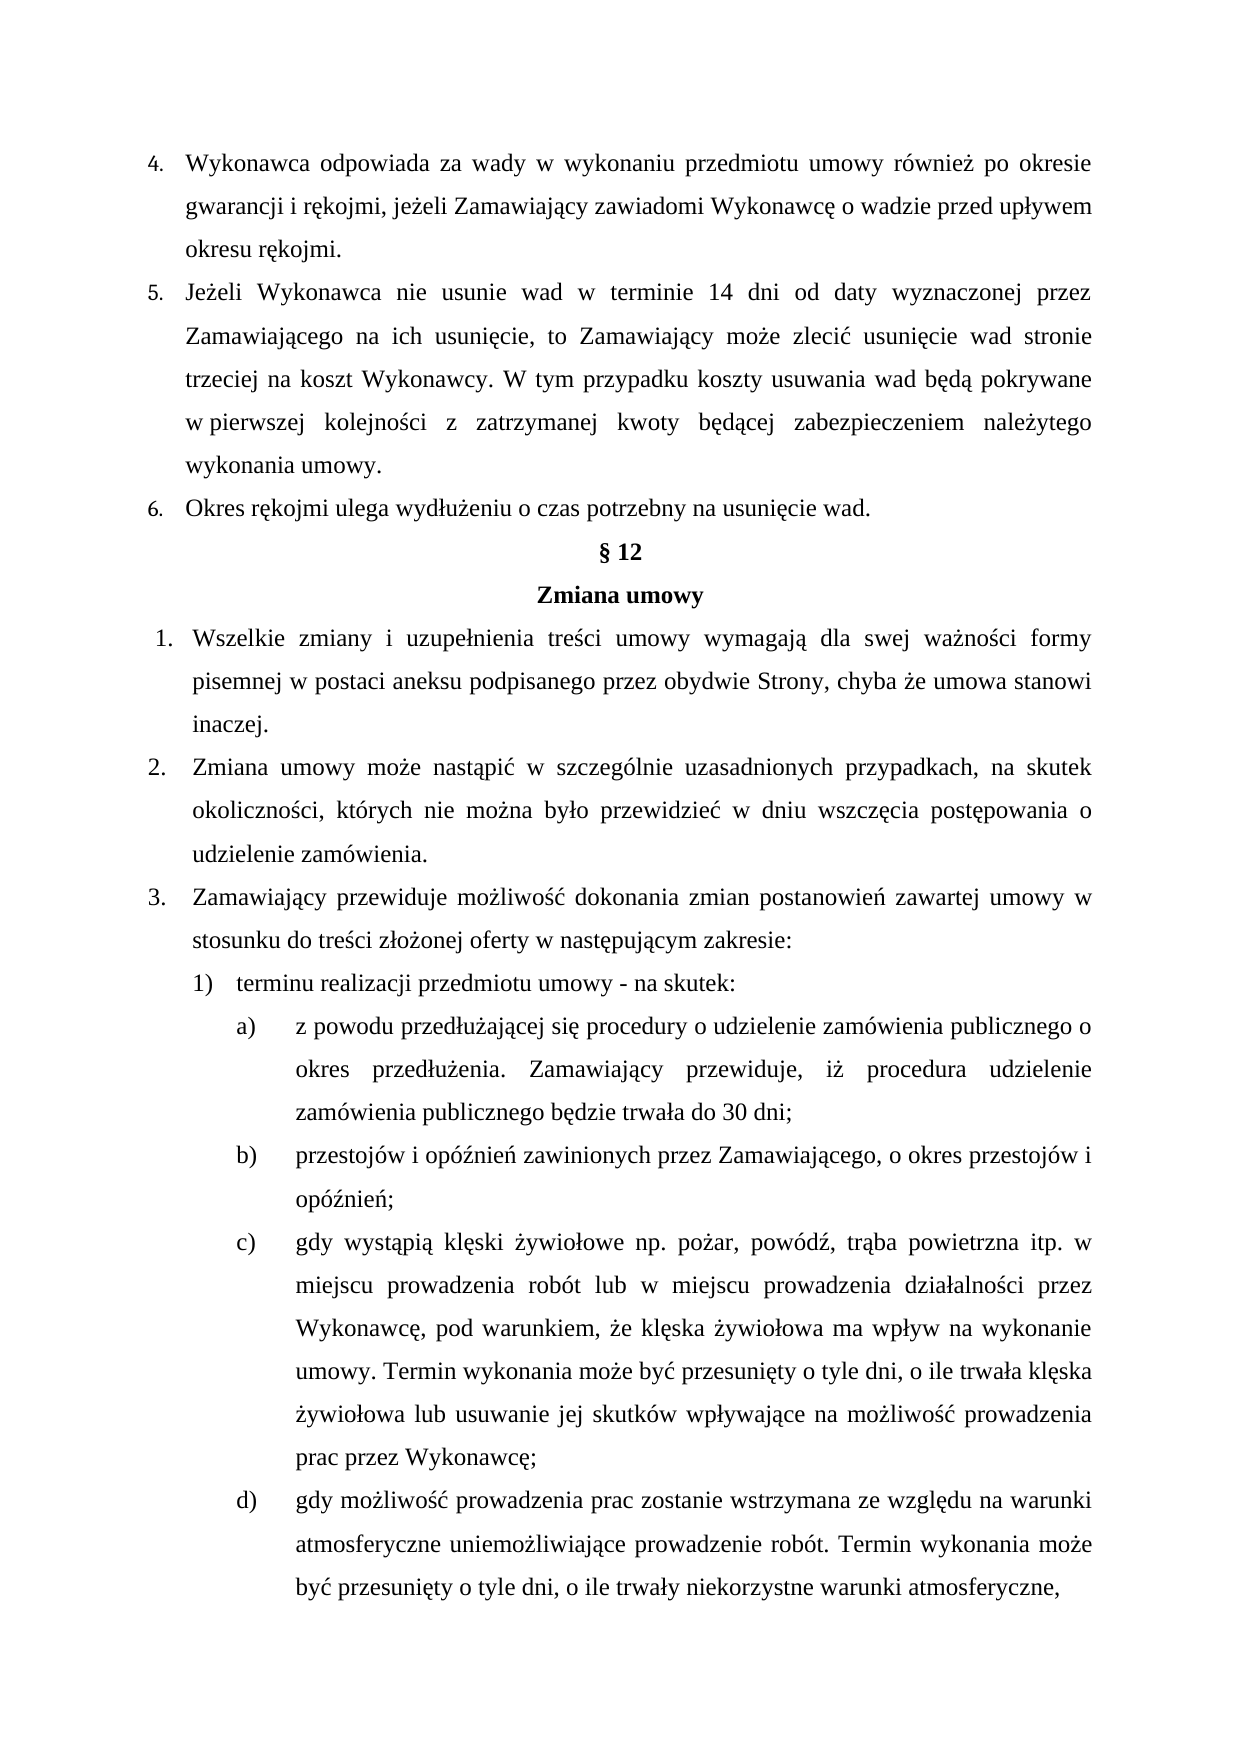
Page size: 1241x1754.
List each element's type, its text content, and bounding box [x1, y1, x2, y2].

text § 12 [148, 537, 1093, 566]
list Zamawiający przewiduje możliwość dokonania zmian postanowień zawartej umowy w stosunku do treści złożonej oferty w następującym zakresie: [148, 882, 1093, 954]
list Okres rękojmi ulega wydłużeniu o czas potrzebny na usunięcie wad. [148, 493, 1093, 522]
text Zmiana umowy [148, 580, 1093, 609]
list przestojów i opóźnień zawinionych przez Zamawiającego, o okres przestojów i opóźnień; [236, 1141, 1093, 1212]
list Wszelkie zmiany i uzupełnienia treści umowy wymagają dla swej ważności formy pisemnej w postaci aneksu podpisanego przez obydwie Strony, chyba że umowa stanowi inaczej. [154, 623, 1093, 738]
list terminu realizacji przedmiotu umowy - na skutek: [192, 968, 1093, 997]
list gdy wystąpią klęski żywiołowe np. pożar, powódź, trąba powietrzna itp. w miejscu prowadzenia robót lub w miejscu prowadzenia działalności przez Wykonawcę, pod warunkiem, że klęska żywiołowa ma wpływ na wykonanie umowy. Termin wykonania może być przesunięty o tyle dni, o ile trwała klęska żywiołowa lub usuwanie jej skutków wpływające na możliwość prowadzenia prac przez Wykonawcę; [236, 1227, 1093, 1471]
list gdy możliwość prowadzenia prac zostanie wstrzymana ze względu na warunki atmosferyczne uniemożliwiające prowadzenie robót. Termin wykonania może być przesunięty o tyle dni, o ile trwały niekorzystne warunki atmosferyczne, [236, 1486, 1093, 1601]
list Wykonawca odpowiada za wady w wykonaniu przedmiotu umowy również po okresie gwarancji i rękojmi, jeżeli Zamawiający zawiadomi Wykonawcę o wadzie przed upływem okresu rękojmi. [148, 148, 1093, 263]
list Zmiana umowy może nastąpić w szczególnie uzasadnionych przypadkach, na skutek okoliczności, których nie można było przewidzieć w dniu wszczęcia postępowania o udzielenie zamówienia. [148, 752, 1093, 867]
list z powodu przedłużającej się procedury o udzielenie zamówienia publicznego o okres przedłużenia. Zamawiający przewiduje, iż procedura udzielenie zamówienia publicznego będzie trwała do 30 dni; [236, 1011, 1093, 1126]
list Jeżeli Wykonawca nie usunie wad w terminie 14 dni od daty wyznaczonej przez Zamawiającego na ich usunięcie, to Zamawiający może zlecić usunięcie wad stronie trzeciej na koszt Wykonawcy. W tym przypadku koszty usuwania wad będą pokrywane w pierwszej kolejności z zatrzymanej kwoty będącej zabezpieczeniem należytego wykonania umowy. [148, 277, 1093, 479]
